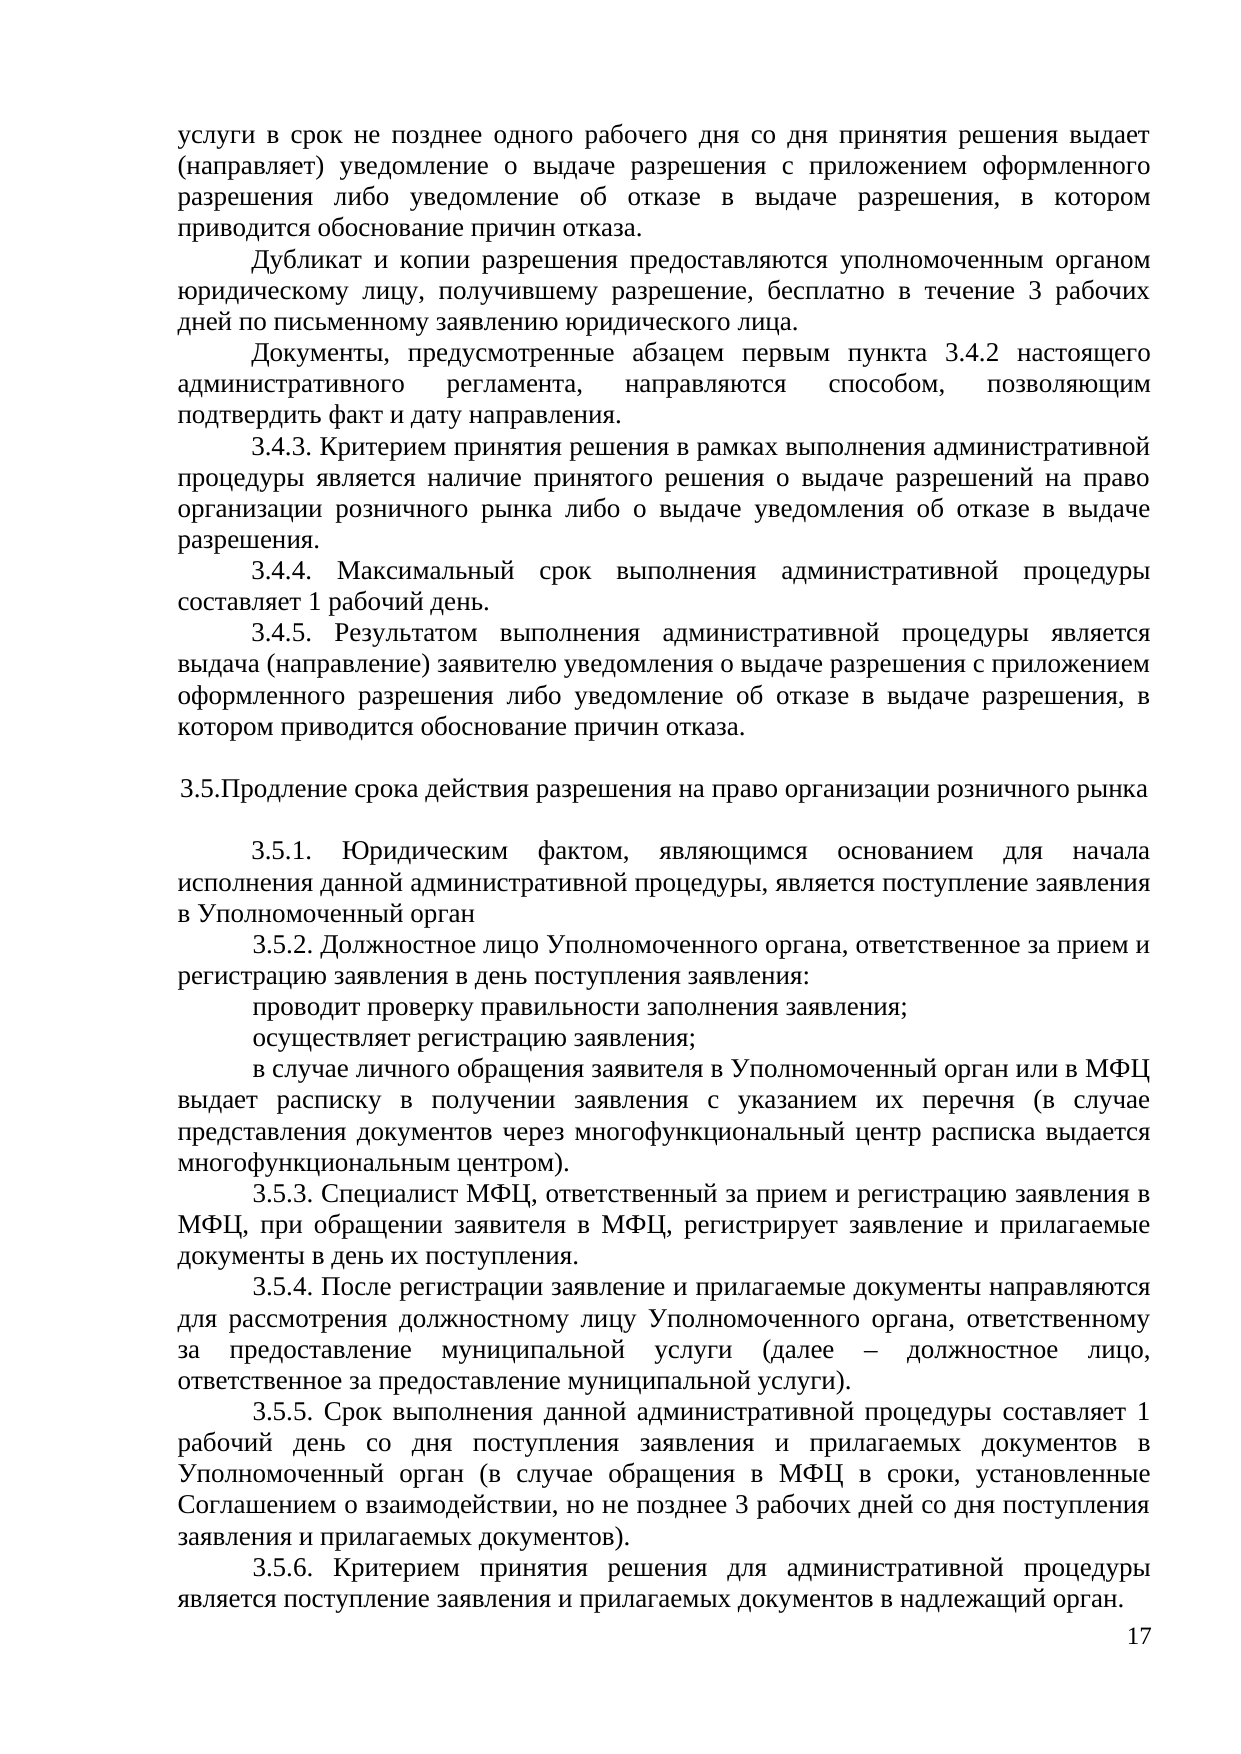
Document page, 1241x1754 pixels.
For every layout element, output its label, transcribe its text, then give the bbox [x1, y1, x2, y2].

text Дубликат и копии разрешения предоставляются уполномоченным органом юридическому лицу, получившему разрешение, бесплатно в течение 3 рабочих дней по письменному заявлению юридического лица. [177, 243, 1152, 336]
text осуществляет регистрацию заявления; [177, 1021, 1152, 1052]
text 3.5.4. После регистрации заявление и прилагаемые документы направляются для рассмотрения должностному лицу Уполномоченного органа, ответственному за предоставление муниципальной услуги (далее – должностное лицо, ответственное за предоставление муниципальной услуги). [177, 1271, 1152, 1395]
text 3.5.Продление срока действия разрешения на право организации розничного рынка [177, 772, 1152, 803]
text 3.5.2. Должностное лицо Уполномоченного органа, ответственное за прием и регистрацию заявления в день поступления заявления: [177, 928, 1152, 990]
text 3.4.3. Критерием принятия решения в рамках выполнения административной процедуры является наличие принятого решения о выдаче разрешений на право организации розничного рынка либо о выдаче уведомления об отказе в выдаче разрешения. [177, 429, 1152, 554]
text в случае личного обращения заявителя в Уполномоченный орган или в МФЦ выдает расписку в получении заявления с указанием их перечня (в случае представления документов через многофункциональный центр расписка выдается многофункциональным центром). [177, 1052, 1152, 1177]
text 3.5.5. Срок выполнения данной административной процедуры составляет 1 рабочий день со дня поступления заявления и прилагаемых документов в Уполномоченный орган (в случае обращения в МФЦ в сроки, установленные Соглашением о взаимодействии, но не позднее 3 рабочих дней со дня поступления заявления и прилагаемых документов). [177, 1395, 1152, 1551]
text Документы, предусмотренные абзацем первым пункта 3.4.2 настоящего административного регламента, направляются способом, позволяющим подтвердить факт и дату направления. [177, 336, 1152, 429]
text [177, 118, 1152, 243]
text 3.4.4. Максимальный срок выполнения административной процедуры составляет 1 рабочий день. [177, 554, 1152, 616]
text проводит проверку правильности заполнения заявления; [177, 990, 1152, 1021]
text 3.4.5. Результатом выполнения административной процедуры является выдача (направление) заявителю уведомления о выдаче разрешения с приложением оформленного разрешения либо уведомление об отказе в выдаче разрешения, в котором приводится обоснование причин отказа. [177, 616, 1152, 741]
text 3.5.6. Критерием принятия решения для административной процедуры является поступление заявления и прилагаемых документов в надлежащий орган. [177, 1551, 1152, 1613]
text 3.5.3. Специалист МФЦ, ответственный за прием и регистрацию заявления в МФЦ, при обращении заявителя в МФЦ, регистрирует заявление и прилагаемые документы в день их поступления. [177, 1177, 1152, 1271]
text 3.5.1. Юридическим фактом, являющимся основанием для начала исполнения данной административной процедуры, является поступление заявления в Уполномоченный орган [177, 834, 1152, 928]
